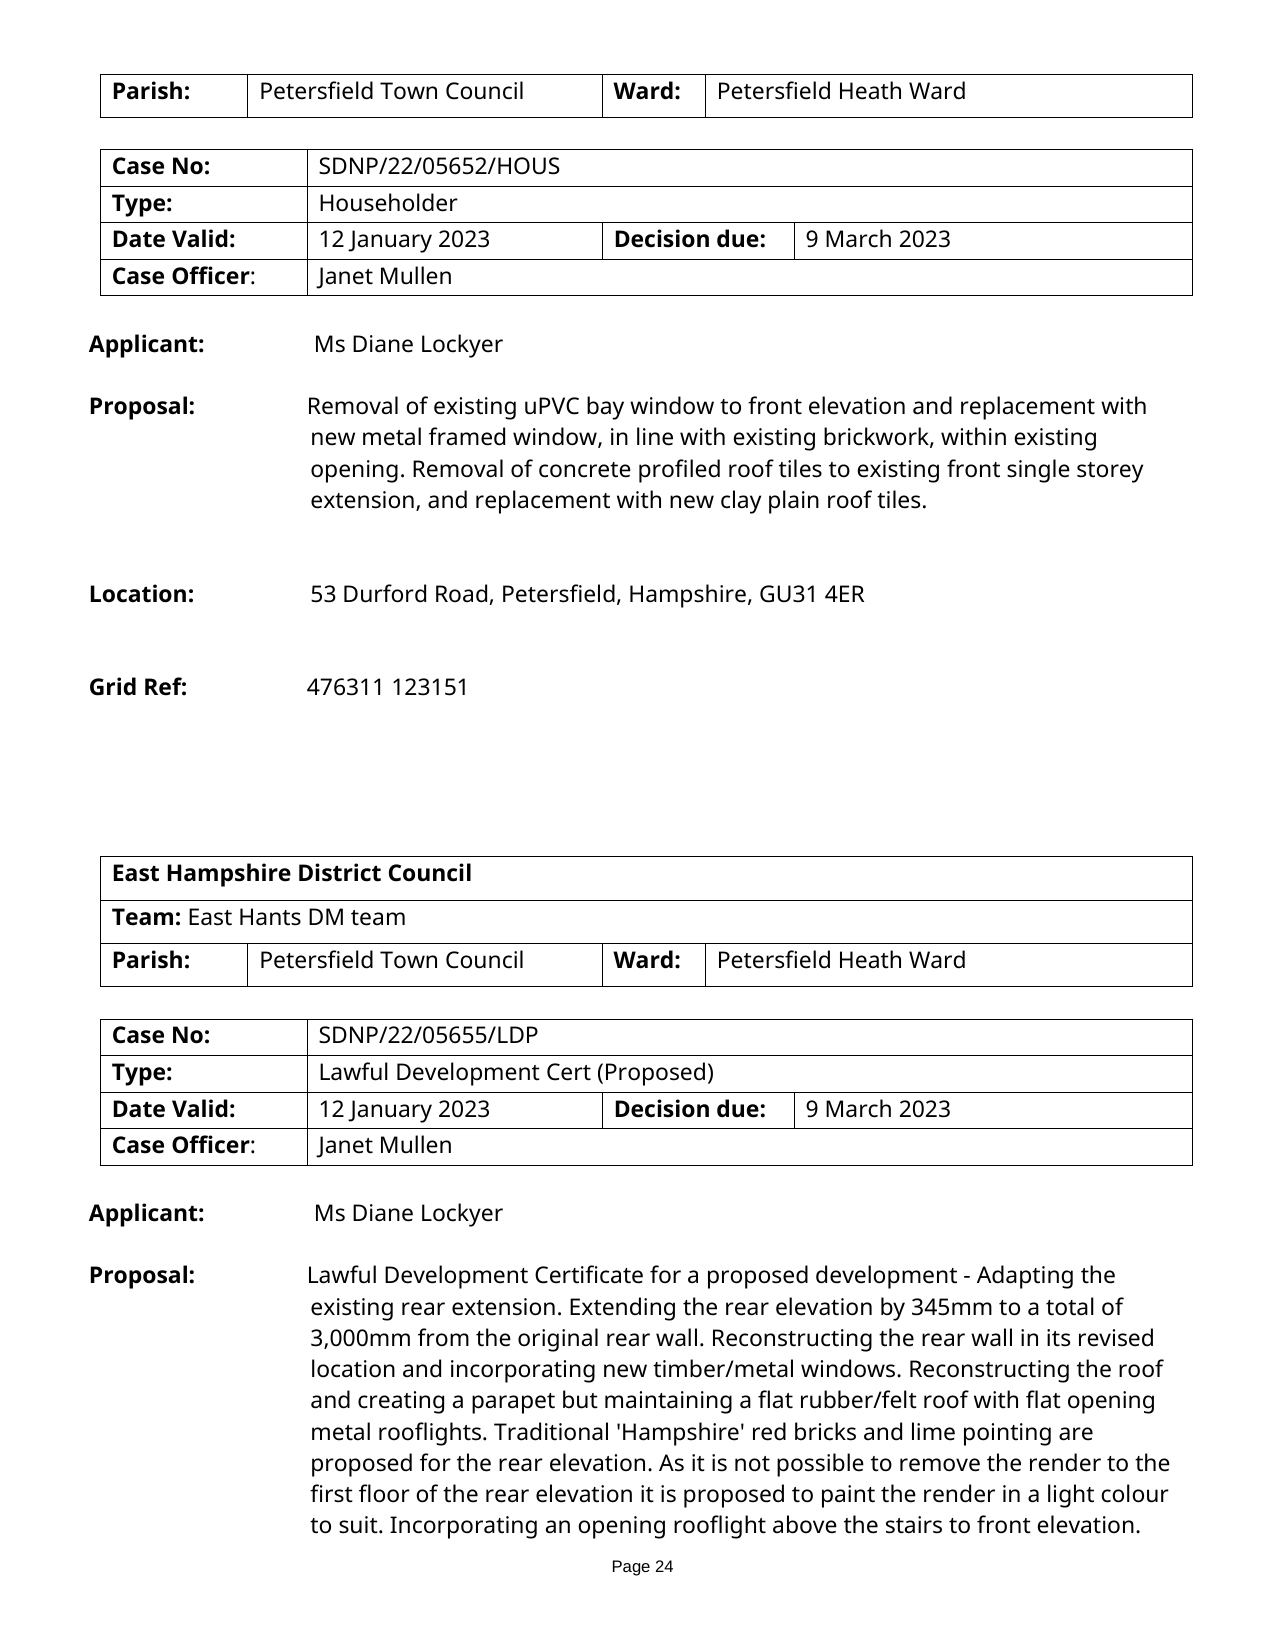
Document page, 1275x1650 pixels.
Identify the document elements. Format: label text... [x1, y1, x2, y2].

table_cell Lawful Development Cert (Proposed) [308, 1056, 1192, 1092]
table_cell 12 January 2023 [308, 1093, 602, 1128]
text Applicant: Ms Diane Lockyer [89, 327, 1196, 359]
table_cell Case Officer: [101, 260, 307, 295]
table_cell Case Officer: [101, 1129, 307, 1165]
table_cell Petersfield Town Council [248, 944, 602, 986]
table_cell 12 January 2023 [308, 223, 602, 259]
table_cell Decision due: [603, 223, 794, 259]
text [89, 1259, 1196, 1541]
table_cell Type: [101, 187, 307, 222]
table_header SDNP/22/05655/LDP [308, 1020, 1192, 1055]
table_cell 9 March 2023 [795, 1093, 1192, 1128]
table_header East Hampshire District Council [101, 857, 1192, 900]
text Grid Ref: 476311 123151 [89, 671, 1196, 702]
table_cell Decision due: [603, 1093, 794, 1128]
table_header Case No: [101, 150, 307, 186]
table_cell Parish: [101, 75, 247, 117]
table_cell Petersfield Heath Ward [706, 944, 1192, 986]
text Location: 53 Durford Road, Petersfield, Hampshire, GU31 4ER [89, 577, 1196, 609]
table_cell Householder [308, 187, 1192, 222]
table_cell Janet Mullen [308, 260, 1192, 295]
table_cell Date Valid: [101, 223, 307, 259]
table_cell Date Valid: [101, 1093, 307, 1128]
table_cell Type: [101, 1056, 307, 1092]
table_cell Ward: [603, 944, 705, 986]
table_cell Janet Mullen [308, 1129, 1192, 1165]
table_cell Ward: [603, 75, 705, 117]
text Proposal: Removal of existing uPVC bay window to front elevation and replacement with new metal framed window, in line with existing brickwork, within existing opening. Removal of concrete profiled roof tiles to existing front single storey extension, and replacement with new clay plain roof tiles. [89, 390, 1196, 515]
table_cell Petersfield Town Council [248, 75, 602, 117]
text Applicant: Ms Diane Lockyer [89, 1197, 1196, 1228]
table_header SDNP/22/05652/HOUS [308, 150, 1192, 186]
table_cell Team: East Hants DM team [101, 901, 1192, 943]
table_header Case No: [101, 1020, 307, 1055]
table_cell Petersfield Heath Ward [706, 75, 1192, 117]
table_cell 9 March 2023 [795, 223, 1192, 259]
table_cell Parish: [101, 944, 247, 986]
